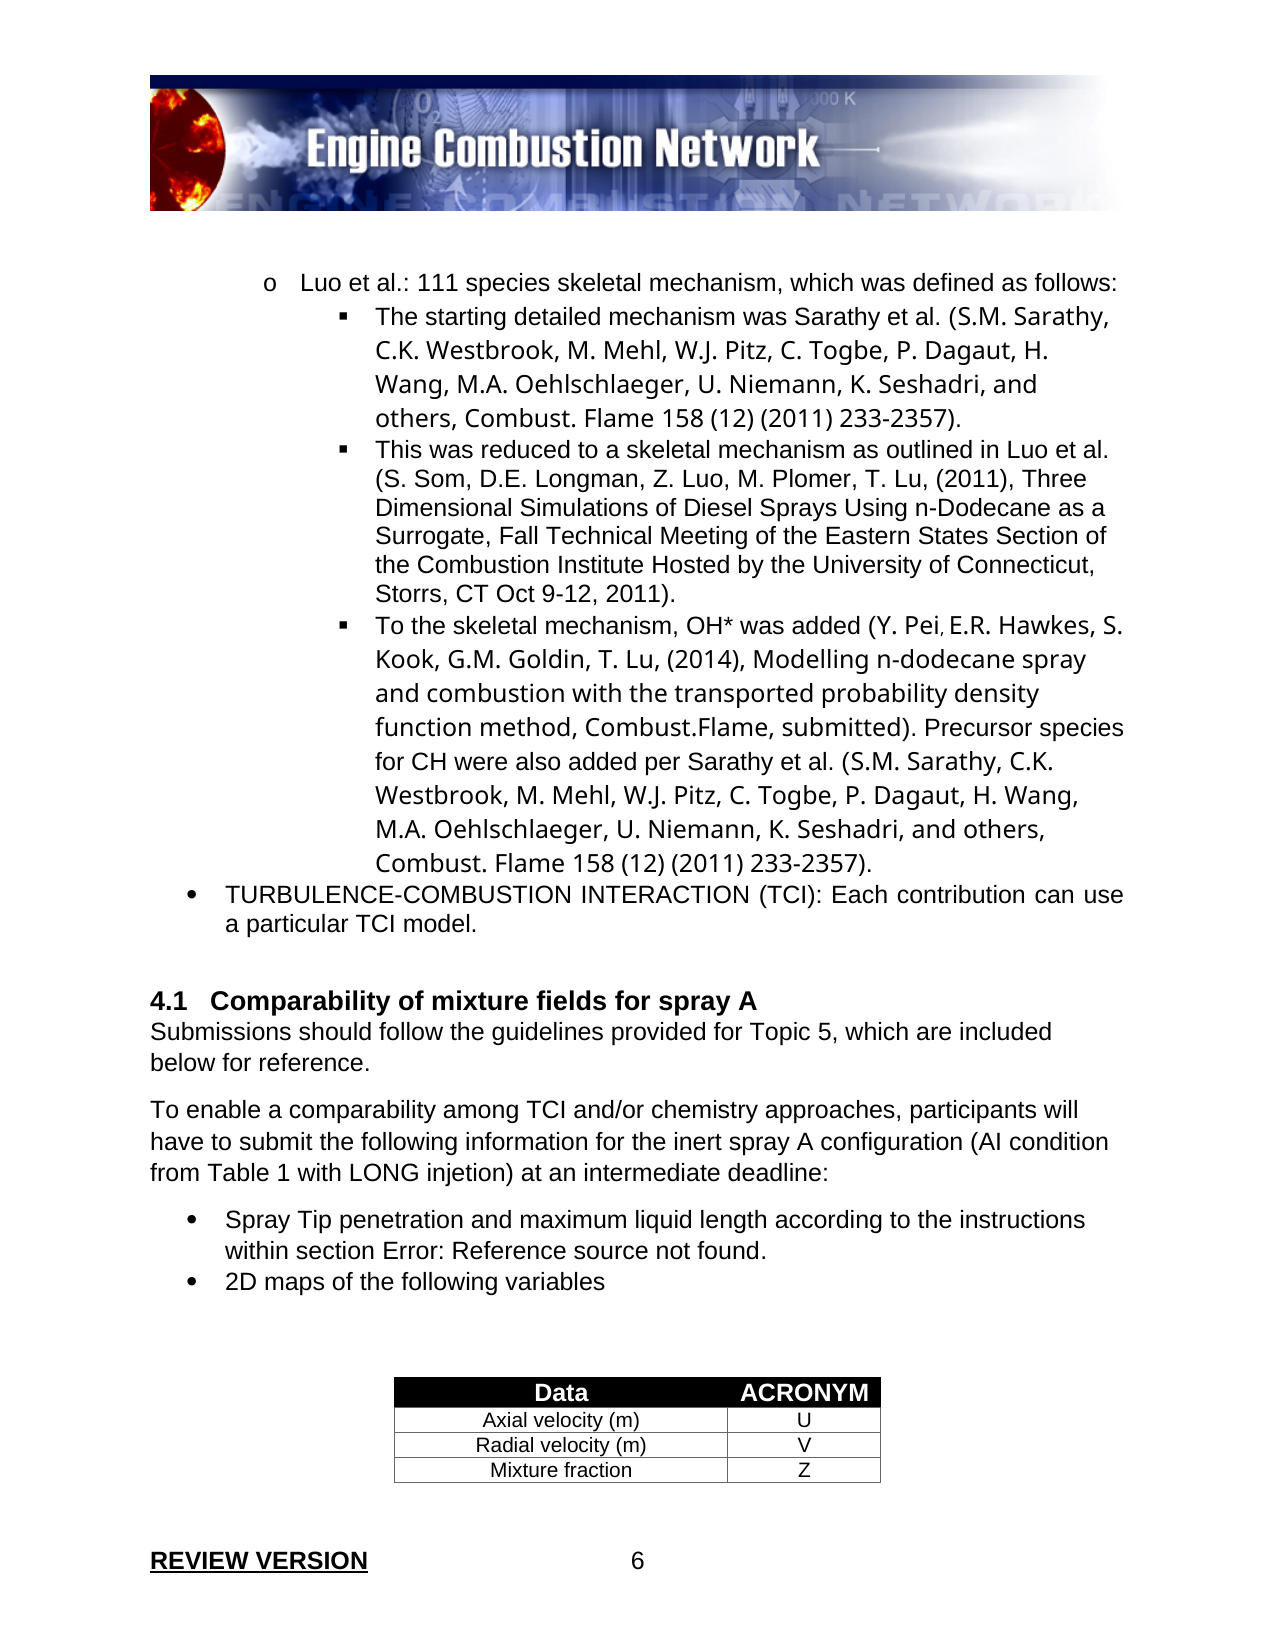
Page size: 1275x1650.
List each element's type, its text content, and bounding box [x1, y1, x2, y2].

list Luo et al.: 111 species skeletal mechanism, which was defined as follows: [262, 268, 1125, 299]
subtitle Comparability of mixture fields for spray A [150, 985, 1125, 1017]
table_header Data [395, 1378, 727, 1407]
text Submissions should follow the guidelines provided for Topic 5, which are included below for reference. [150, 1017, 1125, 1076]
list The starting detailed mechanism was Sarathy et al. (S.M. Sarathy, C.K. Westbrook, M. Mehl, W.J. Pitz, C. Togbe, P. Dagaut, H. Wang, M.A. Oehlschlaeger, U. Niemann, K. Seshadri, and others, Combust. Flame 158 (12) (2011) 233-2357). [337, 299, 1125, 435]
table_cell V [728, 1433, 880, 1457]
table_cell Mixture fraction [395, 1458, 727, 1482]
list This was reduced to a skeletal mechanism as outlined in Luo et al. (S. Som, D.E. Longman, Z. Luo, M. Plomer, T. Lu, (2011), Three Dimensional Simulations of Diesel Sprays Using n-Dodecane as a Surrogate, Fall Technical Meeting of the Eastern States Section of the Combustion Institute Hosted by the University of Connecticut, Storrs, CT Oct 9-12, 2011). [337, 435, 1125, 608]
table_cell Axial velocity (m) [395, 1408, 727, 1432]
table_cell Z [728, 1458, 880, 1482]
text To enable a comparability among TCI and/or chemistry approaches, participants will have to submit the following information for the inert spray A configuration (AI condition from Table 1 with LONG injetion) at an intermediate deadline: [150, 1095, 1125, 1186]
table_cell U [728, 1408, 880, 1432]
list 2D maps of the following variables [187, 1267, 1125, 1358]
list TURBULENCE-COMBUSTION INTERACTION (TCI): Each contribution can use a particular TCI model. [187, 880, 1125, 938]
picture [150, 75, 1125, 211]
table_header ACRONYM [728, 1378, 880, 1407]
list To the skeletal mechanism, OH* was added (Y. Pei, E.R. Hawkes, S. Kook, G.M. Goldin, T. Lu, (2014), Modelling n-dodecane spray and combustion with the transported probability density function method, Combust.Flame, submitted). Precursor species for CH were also added per Sarathy et al. (S.M. Sarathy, C.K. Westbrook, M. Mehl, W.J. Pitz, C. Togbe, P. Dagaut, H. Wang, M.A. Oehlschlaeger, U. Niemann, K. Seshadri, and others, Combust. Flame 158 (12) (2011) 233-2357). [337, 608, 1125, 880]
table_cell Radial velocity (m) [395, 1433, 727, 1457]
